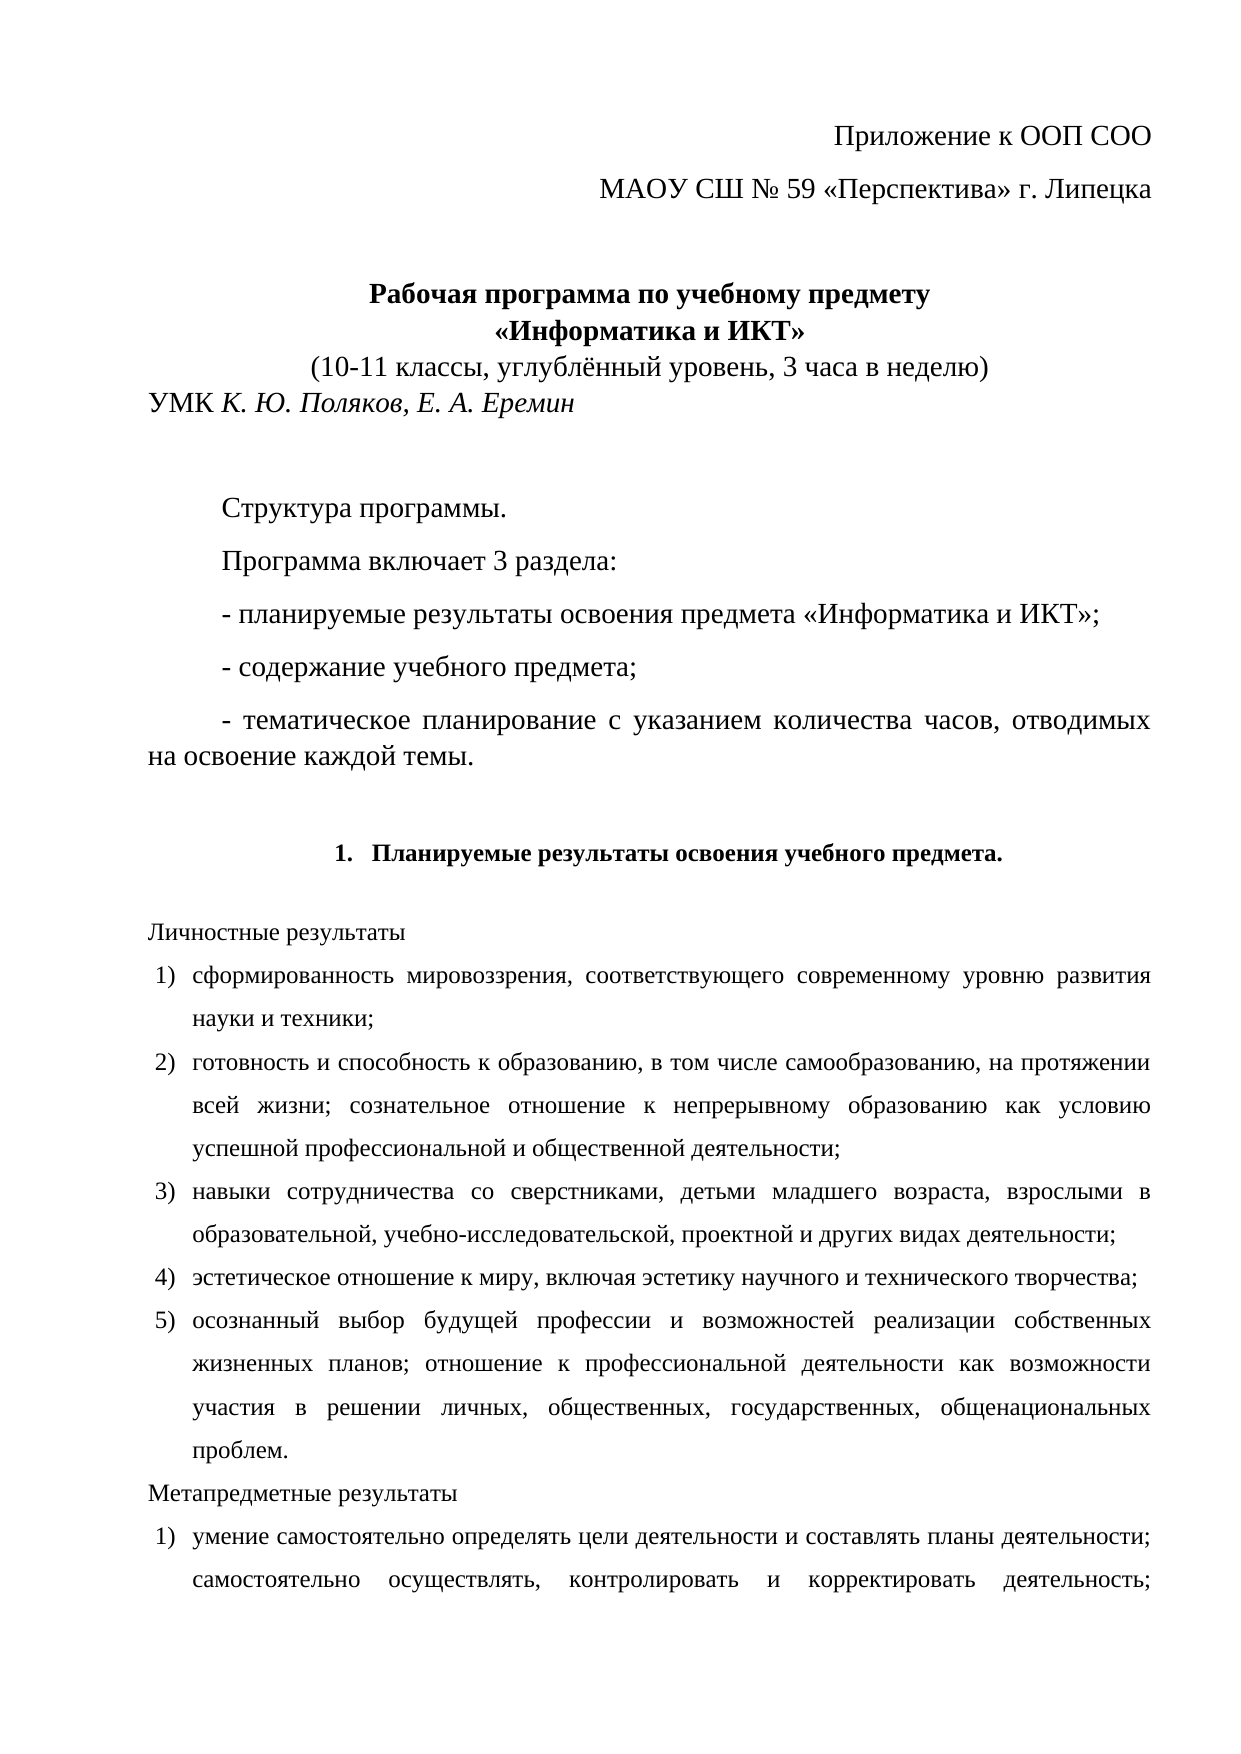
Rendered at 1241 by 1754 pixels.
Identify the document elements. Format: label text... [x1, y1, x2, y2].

list осознанный выбор будущей профессии и возможностей реализации собственных жизненных планов; отношение к профессиональной деятельности как возможности участия в решении личных, общественных, государственных, общенациональных проблем. [154, 1305, 1152, 1463]
text Структура программы. [148, 491, 1152, 524]
text «Информатика и ИКТ» [148, 313, 1152, 346]
text УМК К. Ю. Поляков, Е. А. Еремин [148, 385, 1152, 418]
list эстетическое отношение к миру, включая эстетику научного и технического творчества; [154, 1262, 1152, 1291]
text Программа включает 3 раздела: [148, 543, 1152, 577]
subtitle Личностные результаты [148, 917, 1152, 946]
text - планируемые результаты освоения предмета «Информатика и ИКТ»; [148, 596, 1152, 630]
text - тематическое планирование с указанием количества часов, отводимых на освоение каждой темы. [148, 702, 1152, 772]
text МАОУ СШ № 59 «Перспектива» г. Липецка [148, 171, 1152, 204]
text - содержание учебного предмета; [148, 649, 1152, 683]
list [154, 1521, 1152, 1593]
text Приложение к ООП СОО [148, 118, 1152, 152]
text (10-11 классы, углублённый уровень, 3 часа в неделю) [148, 349, 1152, 382]
list Планируемые результаты освоения учебного предмета. [185, 838, 1152, 867]
subtitle Метапредметные результаты [148, 1478, 1152, 1507]
list готовность и способность к образованию, в том числе самообразованию, на протяжении всей жизни; сознательное отношение к непрерывному образованию как условию успешной профессиональной и общественной деятельности; [154, 1047, 1152, 1162]
list сформированность мировоззрения, соответствующего современному уровню развития науки и техники; [154, 960, 1152, 1032]
list навыки сотрудничества со сверстниками, детьми младшего возраста, взрослыми в образовательной, учебно-исследовательской, проектной и других видах деятельности; [154, 1176, 1152, 1248]
text Рабочая программа по учебному предмету [148, 277, 1152, 310]
